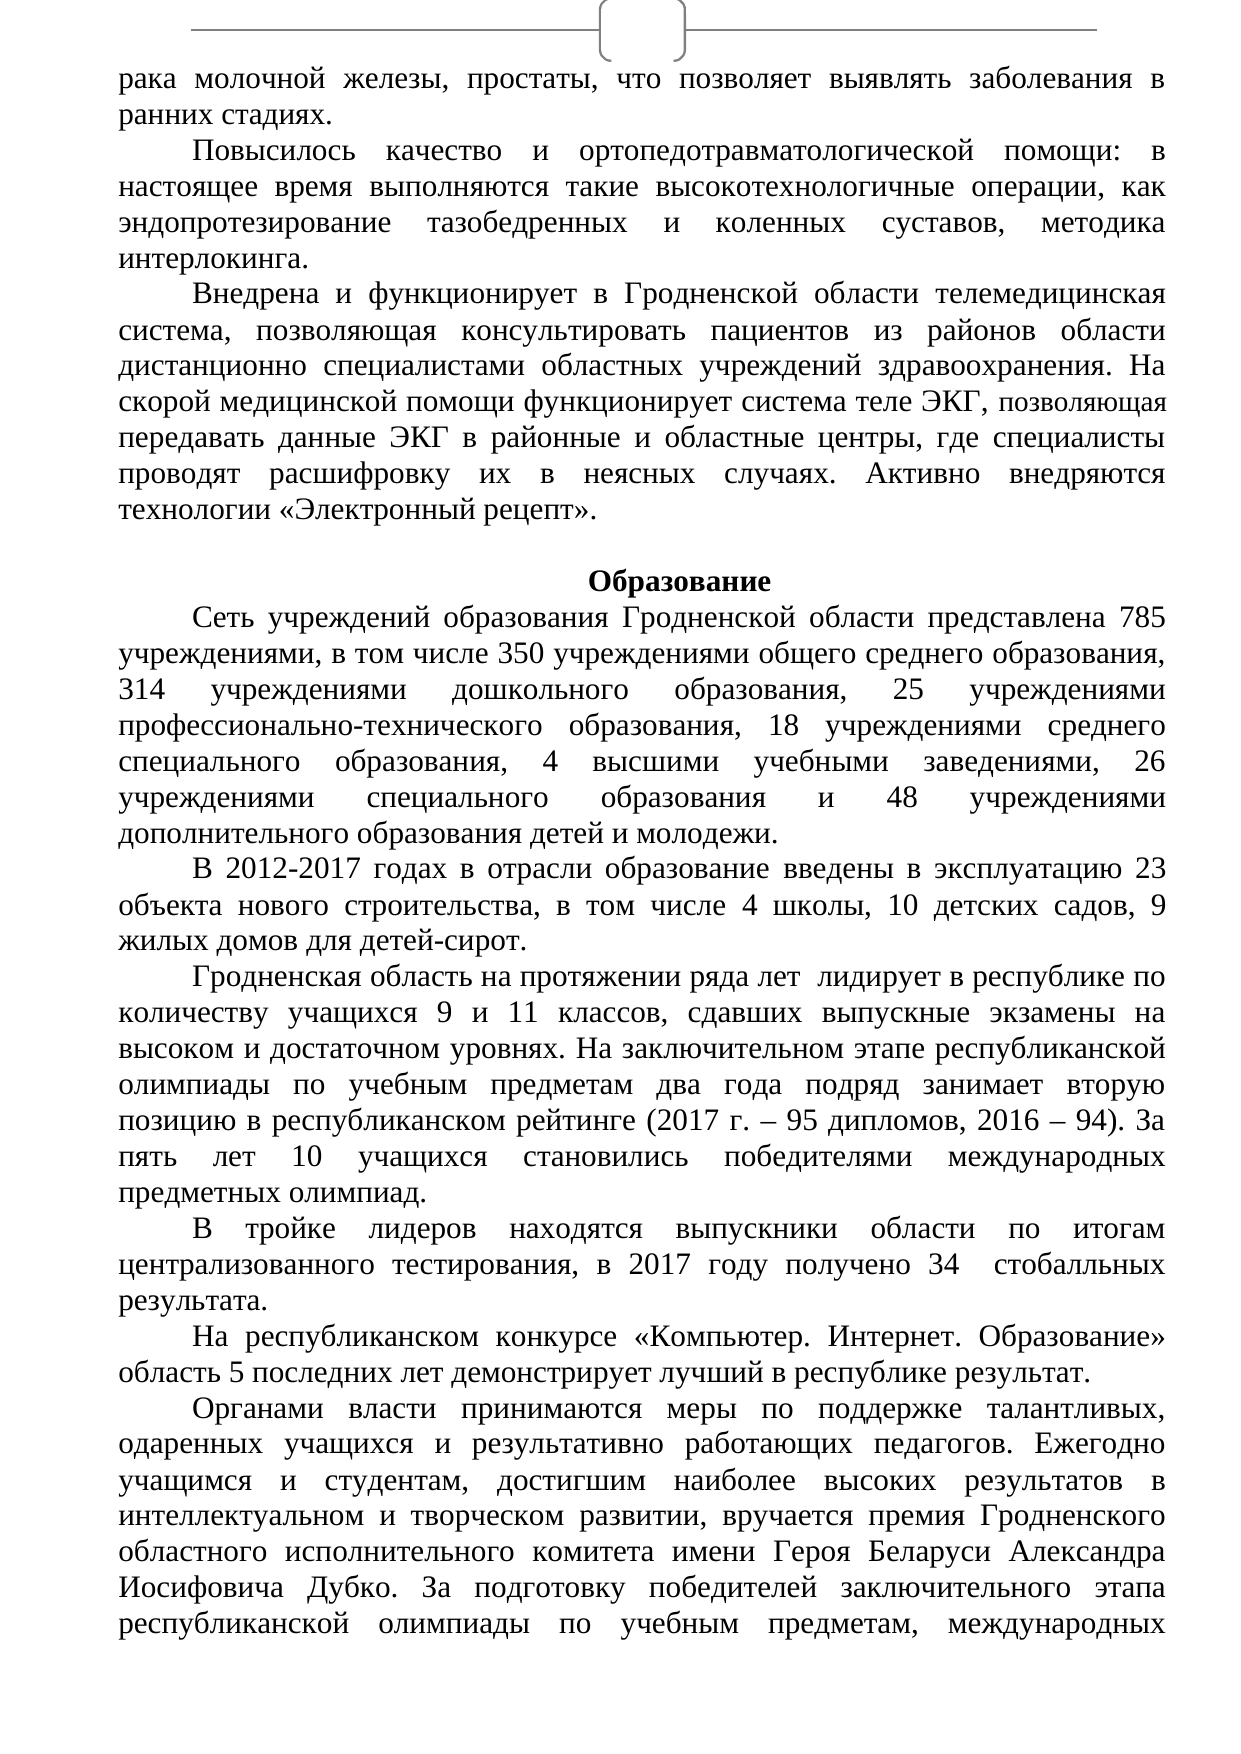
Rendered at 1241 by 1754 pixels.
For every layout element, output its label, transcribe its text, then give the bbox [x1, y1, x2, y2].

text Повысилось качество и ортопедотравматологической помощи: в настоящее время выполняются такие высокотехнологичные операции, как эндопротезирование тазобедренных и коленных суставов, методика интерлокинга. [118, 131, 1167, 275]
text Гродненская область на протяжении ряда лет лидирует в республике по количеству учащихся 9 и 11 классов, сдавших выпускные экзамены на высоком и достаточном уровнях. На заключительном этапе республиканской олимпиады по учебным предметам два года подряд занимает вторую позицию в республиканском рейтинге (2017 г. – 95 дипломов, 2016 – 94). За пять лет 10 учащихся становились победителями международных предметных олимпиад. [118, 958, 1167, 1209]
text Сеть учреждений образования Гродненской области представлена 785 учреждениями, в том числе 350 учреждениями общего среднего образования, 314 учреждениями дошкольного образования, 25 учреждениями профессионально-технического образования, 18 учреждениями среднего специального образования, 4 высшими учебными заведениями, 26 учреждениями специального образования и 48 учреждениями дополнительного образования детей и молодежи. [118, 598, 1167, 850]
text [118, 59, 1167, 131]
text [118, 1389, 1167, 1640]
text В 2012-2017 годах в отрасли образование введены в эксплуатацию 23 объекта нового строительства, в том числе 4 школы, 10 детских садов, 9 жилых домов для детей-сирот. [118, 850, 1167, 958]
text Образование [118, 562, 1167, 598]
text В тройке лидеров находятся выпускники области по итогам централизованного тестирования, в 2017 году получено 34 стобалльных результата. [118, 1209, 1167, 1317]
text На республиканском конкурсе «Компьютер. Интернет. Образование» область 5 последних лет демонстрирует лучший в республике результат. [118, 1317, 1167, 1389]
text Внедрена и функционирует в Гродненской области телемедицинская система, позволяющая консультировать пациентов из районов области дистанционно специалистами областных учреждений здравоохранения. На скорой медицинской помощи функционирует система теле ЭКГ, позволяющая передавать данные ЭКГ в районные и областные центры, где специалисты проводят расшифровку их в неясных случаях. Активно внедряются технологии «Электронный рецепт». [118, 275, 1167, 526]
